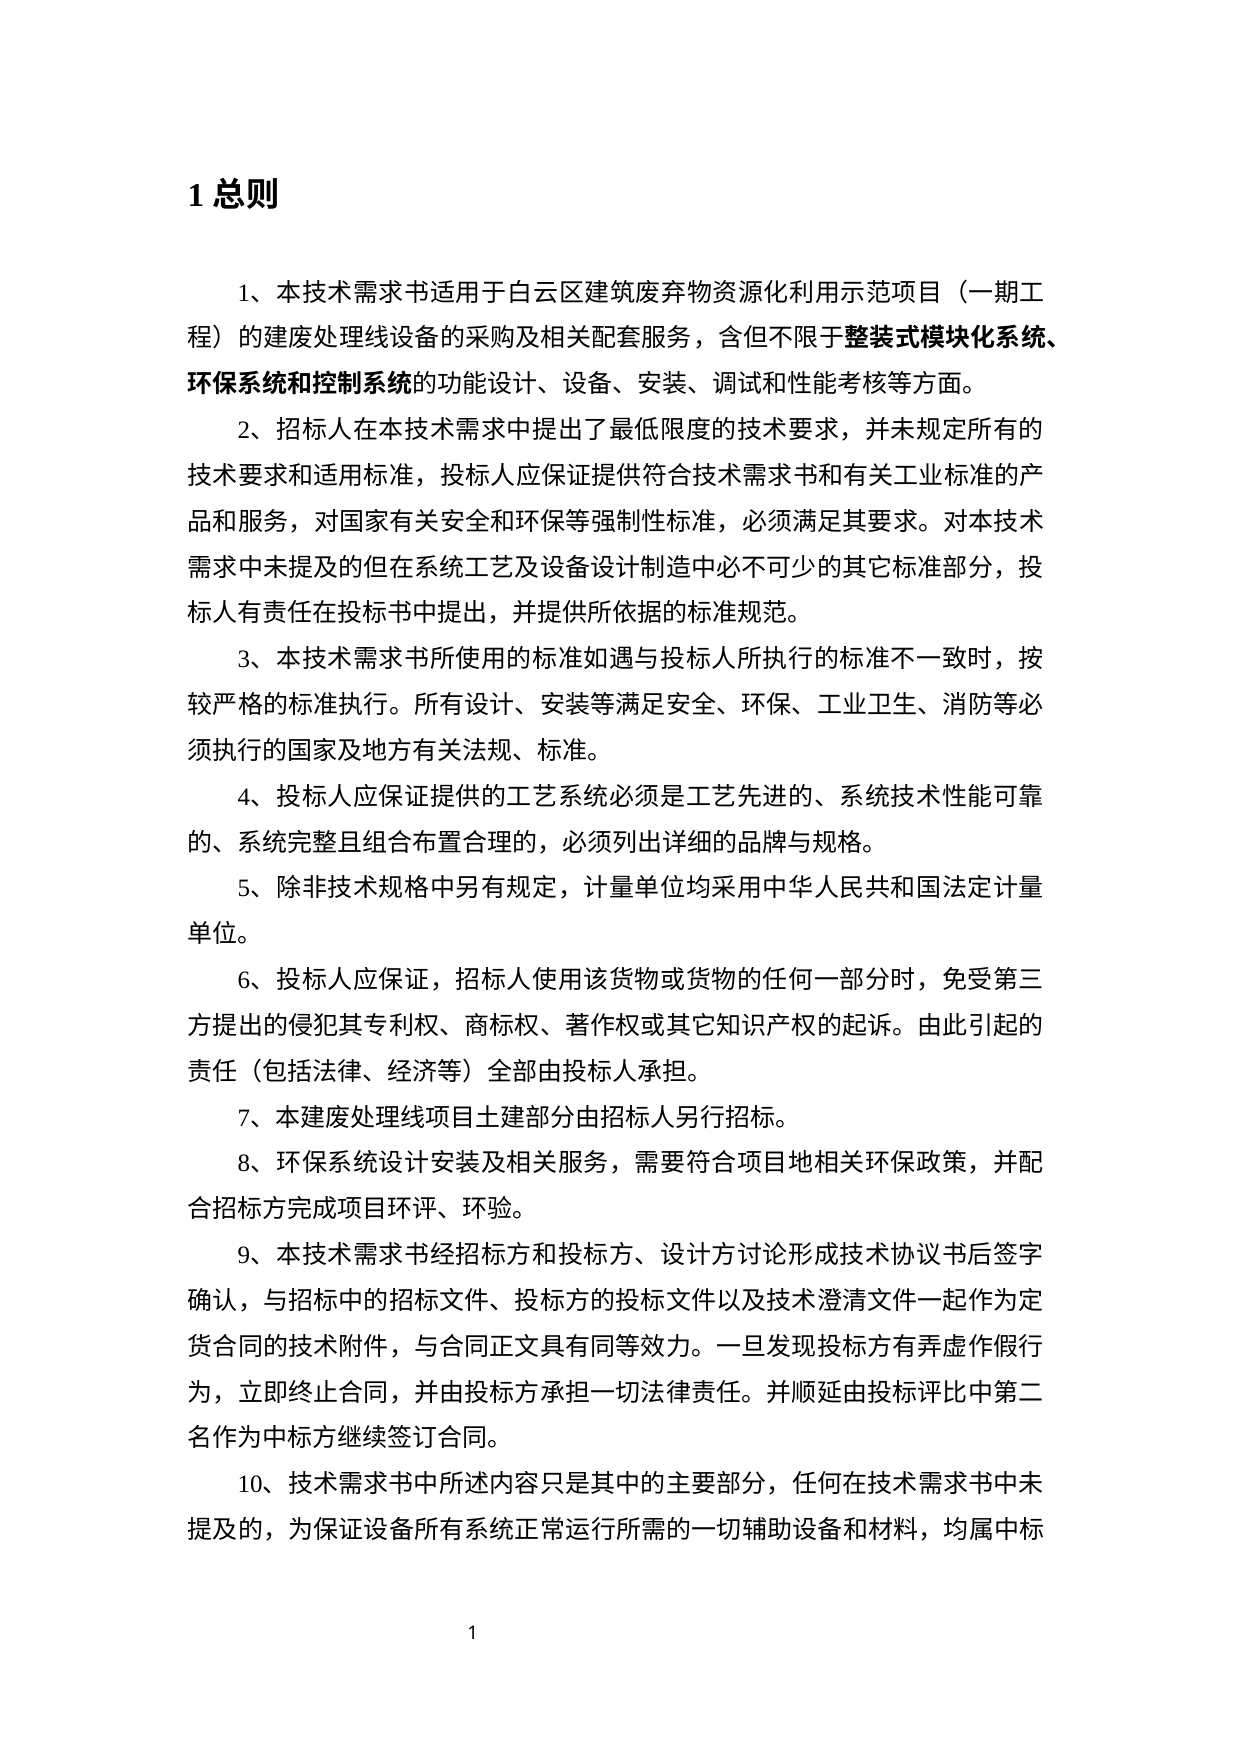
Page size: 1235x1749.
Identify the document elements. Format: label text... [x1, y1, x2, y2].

text 6、投标人应保证，招标人使用该货物或货物的任何一部分时，免受第三方提出的侵犯其专利权、商标权、著作权或其它知识产权的起诉。由此引起的责任（包括法律、经济等）全部由投标人承担。 [187, 952, 1047, 1089]
text 9、本技术需求书经招标方和投标方、设计方讨论形成技术协议书后签字确认，与招标中的招标文件、投标方的投标文件以及技术澄清文件一起作为定货合同的技术附件，与合同正文具有同等效力。一旦发现投标方有弄虚作假行为，立即终止合同，并由投标方承担一切法律责任。并顺延由投标评比中第二名作为中标方继续签订合同。 [187, 1227, 1047, 1456]
text 3、本技术需求书所使用的标准如遇与投标人所执行的标准不一致时，按较严格的标准执行。所有设计、安装等满足安全、环保、工业卫生、消防等必须执行的国家及地方有关法规、标准。 [187, 631, 1047, 768]
text 1、本技术需求书适用于白云区建筑废弃物资源化利用示范项目（一期工程）的建废处理线设备的采购及相关配套服务，含但不限于整装式模块化系统、环保系统和控制系统的功能设计、设备、安装、调试和性能考核等方面。 [187, 264, 1047, 402]
subtitle 1 总则 [187, 159, 1047, 224]
text 4、投标人应保证提供的工艺系统必须是工艺先进的、系统技术性能可靠的、系统完整且组合布置合理的，必须列出详细的品牌与规格。 [187, 768, 1047, 860]
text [187, 1456, 1047, 1548]
text 2、招标人在本技术需求中提出了最低限度的技术要求，并未规定所有的技术要求和适用标准，投标人应保证提供符合技术需求书和有关工业标准的产品和服务，对国家有关安全和环保等强制性标准，必须满足其要求。对本技术需求中未提及的但在系统工艺及设备设计制造中必不可少的其它标准部分，投标人有责任在投标书中提出，并提供所依据的标准规范。 [187, 402, 1047, 631]
text 5、除非技术规格中另有规定，计量单位均采用中华人民共和国法定计量单位。 [187, 860, 1047, 952]
text 7、本建废处理线项目土建部分由招标人另行招标。 [187, 1089, 1047, 1135]
text 8、环保系统设计安装及相关服务，需要符合项目地相关环保政策，并配合招标方完成项目环评、环验。 [187, 1135, 1047, 1227]
